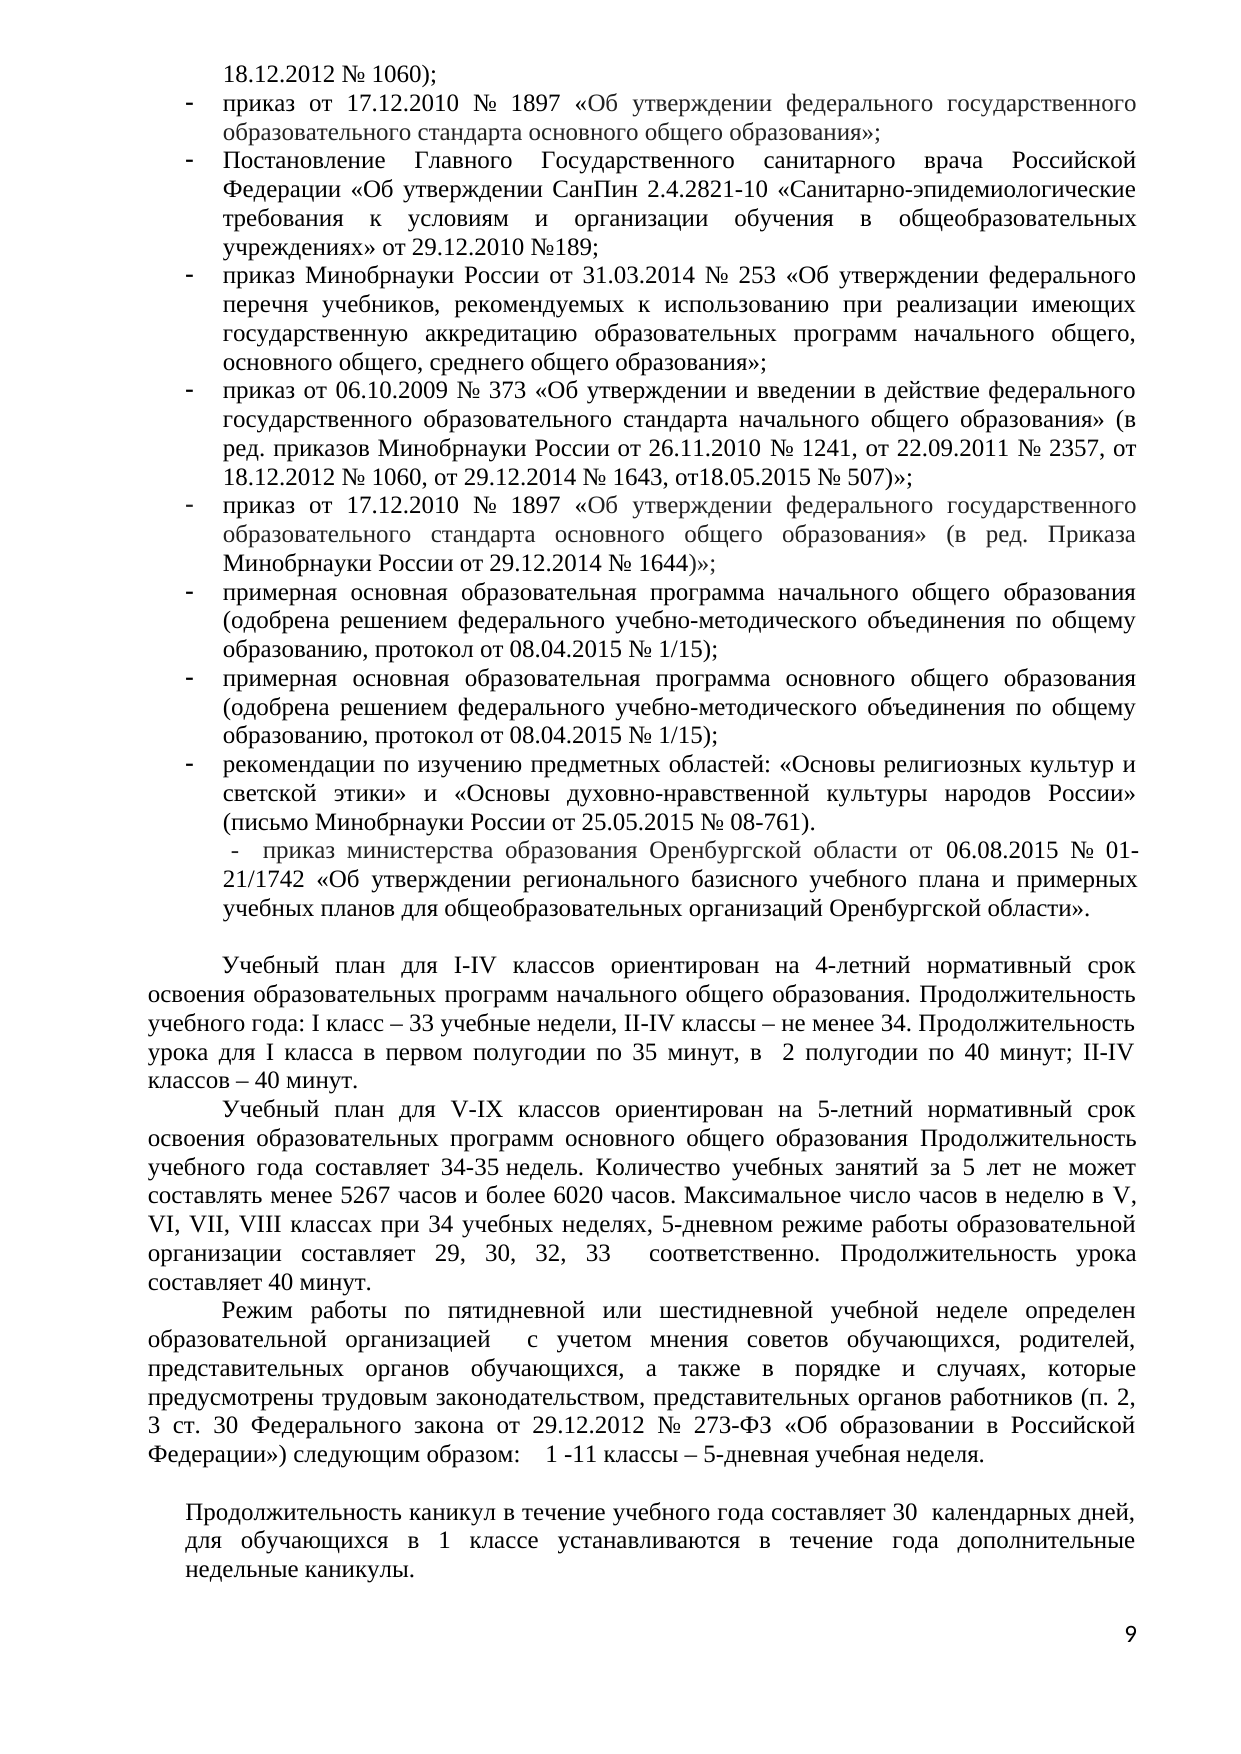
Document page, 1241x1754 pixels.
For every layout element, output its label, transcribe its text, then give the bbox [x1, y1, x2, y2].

list приказ от 17.12.2010 № 1897 «Об утверждении федерального государственного образовательного стандарта основного общего образования» (в ред. Приказа Минобрнауки России от 29.12.2014 № 1644)»; [185, 490, 1137, 577]
text Режим работы по пятидневной или шестидневной учебной неделе определен образовательной организацией с учетом мнения советов обучающихся, родителей, представительных органов обучающихся, а также в порядке и случаях, которые предусмотрены трудовым законодательством, представительных органов работников (п. 2, 3 ст. 30 Федерального закона от 29.12.2012 № 273-ФЗ «Об образовании в Российской Федерации») следующим образом: 1 -11 классы – 5-дневная учебная неделя. [148, 1295, 1137, 1468]
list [185, 59, 1137, 88]
list рекомендации по изучению предметных областей: «Основы религиозных культур и светской этики» и «Основы духовно-нравственной культуры народов России» (письмо Минобрнауки России от 25.05.2015 № 08-761). [185, 749, 1137, 835]
list примерная основная образовательная программа основного общего образования (одобрена решением федерального учебно-методического объединения по общему образованию, протокол от 08.04.2015 № 1/15); [185, 663, 1137, 749]
text Учебный план для I-IV классов ориентирован на 4-летний нормативный срок освоения образовательных программ начального общего образования. Продолжительность учебного года: I класс – 33 учебные недели, II-IV классы – не менее 34. Продолжительность урока для I класса в первом полугодии по 35 минут, в 2 полугодии по 40 минут; II-IV классов – 40 минут. [148, 950, 1137, 1094]
list Постановление Главного Государственного санитарного врача Российской Федерации «Об утверждении СанПин 2.4.2821-10 «Санитарно-эпидемиологические требования к условиям и организации обучения в общеобразовательных учреждениях» от 29.12.2010 №189; [185, 145, 1137, 260]
text Учебный план для V-IX классов ориентирован на 5-летний нормативный срок освоения образовательных программ основного общего образования Продолжительность учебного года составляет 34-35 недель. Количество учебных занятий за 5 лет не может составлять менее 5267 часов и более 6020 часов. Максимальное число часов в неделю в V, VI, VII, VIII классах при 34 учебных неделях, 5-дневном режиме работы образовательной организации составляет 29, 30, 32, 33 соответственно. Продолжительность урока составляет 40 минут. [148, 1094, 1137, 1295]
list приказ от 17.12.2010 № 1897 «Об утверждении федерального государственного образовательного стандарта основного общего образования»; [185, 88, 1137, 145]
list приказ Минобрнауки России от 31.03.2014 № 253 «Об утверждении федерального перечня учебников, рекомендуемых к использованию при реализации имеющих государственную аккредитацию образовательных программ начального общего, основного общего, среднего общего образования»; [185, 260, 1137, 375]
list примерная основная образовательная программа начального общего образования (одобрена решением федерального учебно-методического объединения по общему образованию, протокол от 08.04.2015 № 1/15); [185, 577, 1137, 663]
text - приказ министерства образования Оренбургской области от 06.08.2015 № 01- 21/1742 «Об утверждении регионального базисного учебного плана и примерных учебных планов для общеобразовательных организаций Оренбургской области». [148, 835, 1139, 922]
list приказ от 06.10.2009 № 373 «Об утверждении и введении в действие федерального государственного образовательного стандарта начального общего образования» (в ред. приказов Минобрнауки России от 26.11.2010 № 1241, от 22.09.2011 № 2357, от 18.12.2012 № 1060, от 29.12.2014 № 1643, от18.05.2015 № 507)»; [185, 375, 1137, 490]
text Продолжительность каникул в течение учебного года составляет 30 календарных дней, для обучающихся в 1 классе устанавливаются в течение года дополнительные недельные каникулы. [185, 1497, 1137, 1583]
